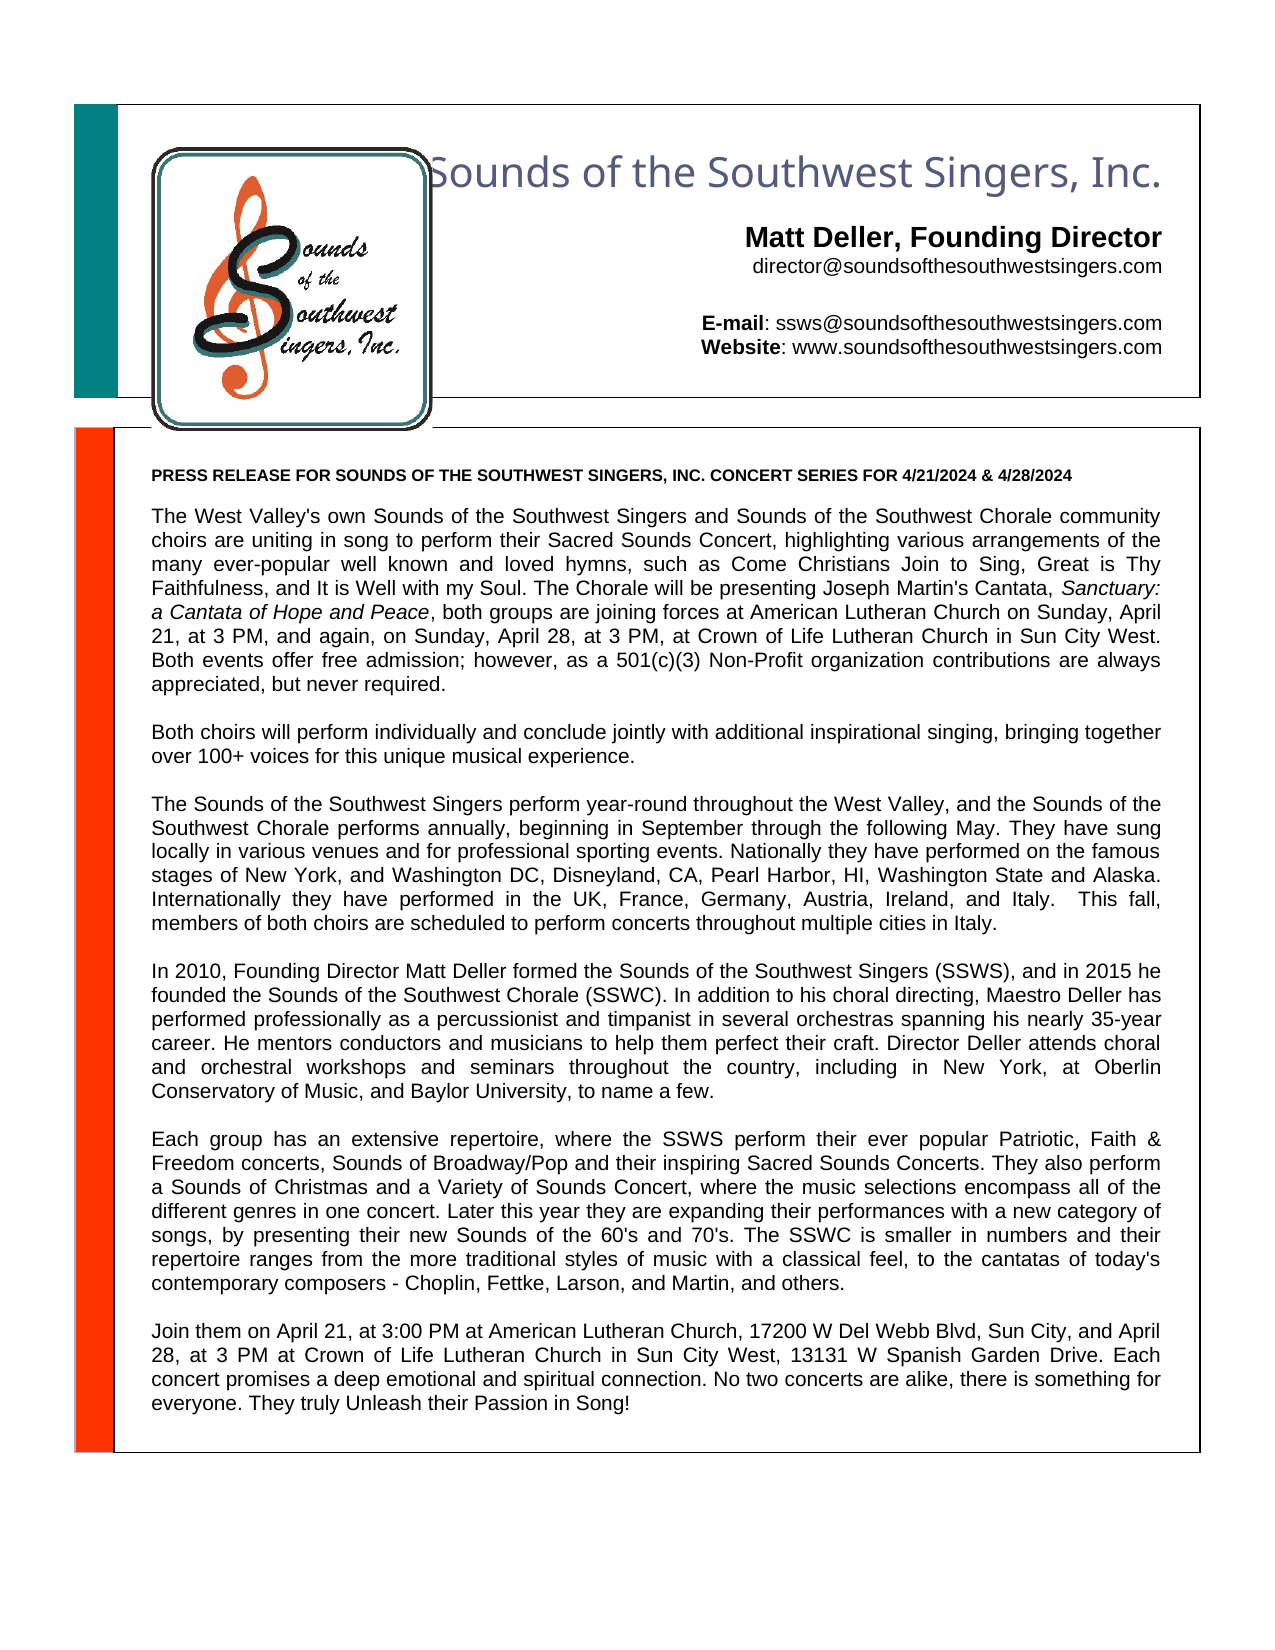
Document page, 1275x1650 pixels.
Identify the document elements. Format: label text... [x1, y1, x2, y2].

picture [151, 147, 433, 431]
table_header PRESS RELEASE FOR SOUNDS OF THE SOUTHWEST SINGERS, INC. CONCERT SERIES FOR 4/21/2024 & 4/28/2024 The West Valley's own Sounds of the Southwest Singers and Sounds of the Southwest Chorale community choirs are uniting in song to perform their Sacred Sounds Concert, highlighting various arrangements of the many ever-popular well known and loved hymns, such as Come Christians Join to Sing, Great is Thy Faithfulness, and It is Well with my Soul. The Chorale will be presenting Joseph Martin's Cantata, Sanctuary: a Cantata of Hope and Peace, both groups are joining forces at American Lutheran Church on Sunday, April 21, at 3 PM, and again, on Sunday, April 28, at 3 PM, at Crown of Life Lutheran Church in Sun City West. Both events offer free admission; however, as a 501(c)(3) Non-Profit organization contributions are always appreciated, but never required. Both choirs will perform individually and conclude jointly with additional inspirational singing, bringing together over 100+ voices for this unique musical experience. The Sounds of the Southwest Singers perform year-round throughout the West Valley, and the Sounds of the Southwest Chorale performs annually, beginning in September through the following May. They have sung locally in various venues and for professional sporting events. Nationally they have performed on the famous stages of New York, and Washington DC, Disneyland, CA, Pearl Harbor, HI, Washington State and Alaska. Internationally they have performed in the UK, France, Germany, Austria, Ireland, and Italy. This fall, members of both choirs are scheduled to perform concerts throughout multiple cities in Italy. In 2010, Founding Director Matt Deller formed the Sounds of the Southwest Singers (SSWS), and in 2015 he founded the Sounds of the Southwest Chorale (SSWC). In addition to his choral directing, Maestro Deller has performed professionally as a percussionist and timpanist in several orchestras spanning his nearly 35-year career. He mentors conductors and musicians to help them perfect their craft. Director Deller attends choral and orchestral workshops and seminars throughout the country, including in New York, at Oberlin Conservatory of Music, and Baylor University, to name a few. Each group has an extensive repertoire, where the SSWS perform their ever popular Patriotic, Faith & Freedom concerts, Sounds of Broadway/Pop and their inspiring Sacred Sounds Concerts. They also perform a Sounds of Christmas and a Variety of Sounds Concert, where the music selections encompass all of the different genres in one concert. Later this year they are expanding their performances with a new category of songs, by presenting their new Sounds of the 60's and 70's. The SSWC is smaller in numbers and their repertoire ranges from the more traditional styles of music with a classical feel, to the cantatas of today's contemporary composers - Choplin, Fettke, Larson, and Martin, and others. Join them on April 21, at 3:00 PM at American Lutheran Church, 17200 W Del Webb Blvd, Sun City, and April 28, at 3 PM at Crown of Life Lutheran Church in Sun City West, 13131 W Spanish Garden Drive. Each concert promises a deep emotional and spiritual connection. No two concerts are alike, there is something for everyone. They truly Unleash their Passion in Song! [115, 428, 1199, 1452]
table_header [76, 428, 113, 1452]
